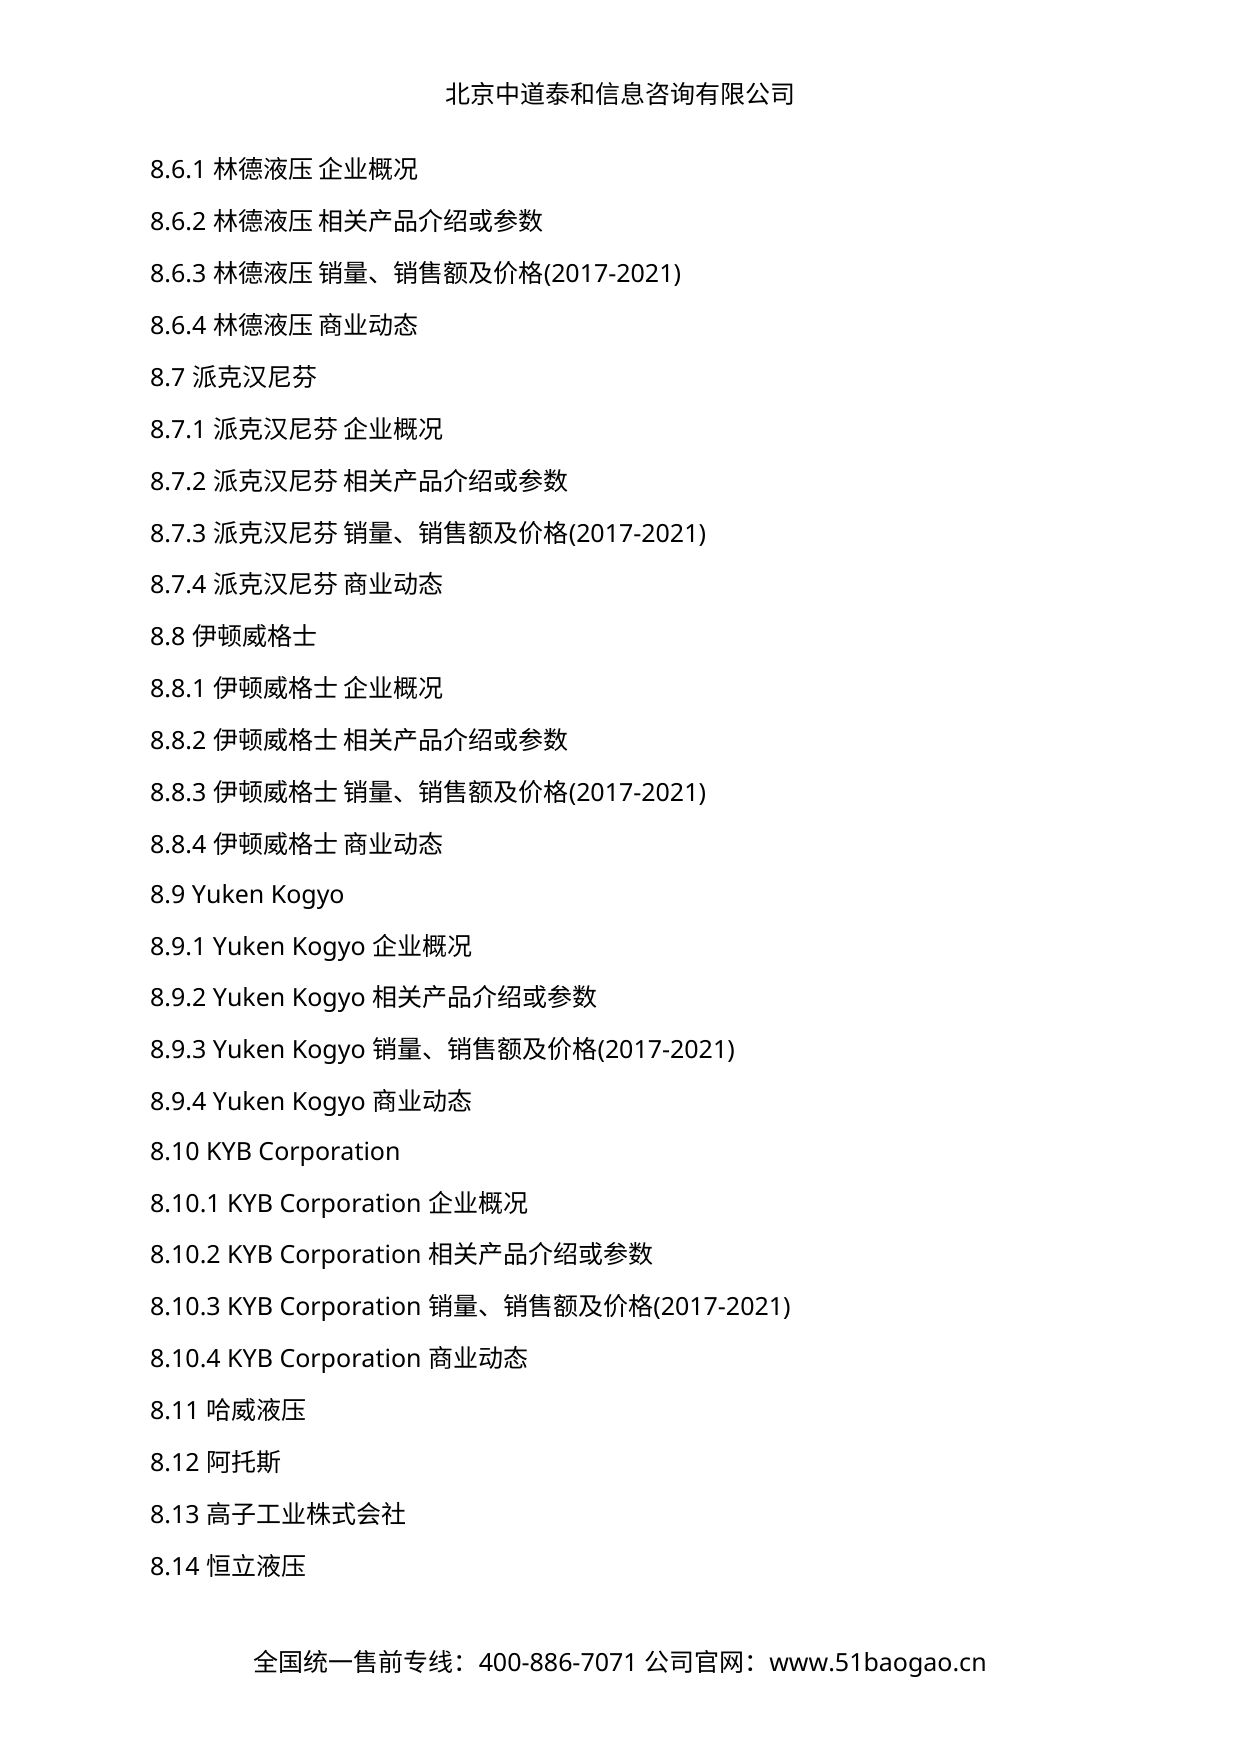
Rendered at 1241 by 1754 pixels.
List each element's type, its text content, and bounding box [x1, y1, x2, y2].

text 8.8.3 伊顿威格士 销量、销售额及价格(2017-2021) [150, 772, 1090, 809]
text 8.12 阿托斯 [150, 1442, 1090, 1479]
text 8.7.2 派克汉尼芬 相关产品介绍或参数 [150, 461, 1090, 497]
text 8.9 Yuken Kogyo [150, 876, 1090, 910]
text 8.6.1 林德液压 企业概况 [150, 150, 1090, 186]
text 8.6.3 林德液压 销量、销售额及价格(2017-2021) [150, 254, 1090, 290]
text 8.6.2 林德液压 相关产品介绍或参数 [150, 202, 1090, 238]
text 8.7.4 派克汉尼芬 商业动态 [150, 565, 1090, 601]
text 8.8.4 伊顿威格士 商业动态 [150, 824, 1090, 861]
text 8.8.1 伊顿威格士 企业概况 [150, 669, 1090, 705]
text 8.10.4 KYB Corporation 商业动态 [150, 1339, 1090, 1375]
text 8.9.4 Yuken Kogyo 商业动态 [150, 1082, 1090, 1118]
text 8.7.3 派克汉尼芬 销量、销售额及价格(2017-2021) [150, 513, 1090, 549]
text 8.11 哈威液压 [150, 1391, 1090, 1427]
text 8.7.1 派克汉尼芬 企业概况 [150, 409, 1090, 446]
text 8.10.1 KYB Corporation 企业概况 [150, 1183, 1090, 1219]
text 8.9.1 Yuken Kogyo 企业概况 [150, 926, 1090, 962]
text 8.10.3 KYB Corporation 销量、销售额及价格(2017-2021) [150, 1287, 1090, 1323]
text 8.8.2 伊顿威格士 相关产品介绍或参数 [150, 721, 1090, 757]
text 8.14 恒立液压 [150, 1546, 1090, 1582]
text 8.6.4 林德液压 商业动态 [150, 306, 1090, 342]
text 8.7 派克汉尼芬 [150, 357, 1090, 394]
text 8.13 高子工业株式会社 [150, 1494, 1090, 1531]
text 8.10 KYB Corporation [150, 1133, 1090, 1167]
text 8.9.3 Yuken Kogyo 销量、销售额及价格(2017-2021) [150, 1030, 1090, 1066]
text 8.8 伊顿威格士 [150, 617, 1090, 653]
text 8.10.2 KYB Corporation 相关产品介绍或参数 [150, 1235, 1090, 1271]
text 8.9.2 Yuken Kogyo 相关产品介绍或参数 [150, 978, 1090, 1014]
